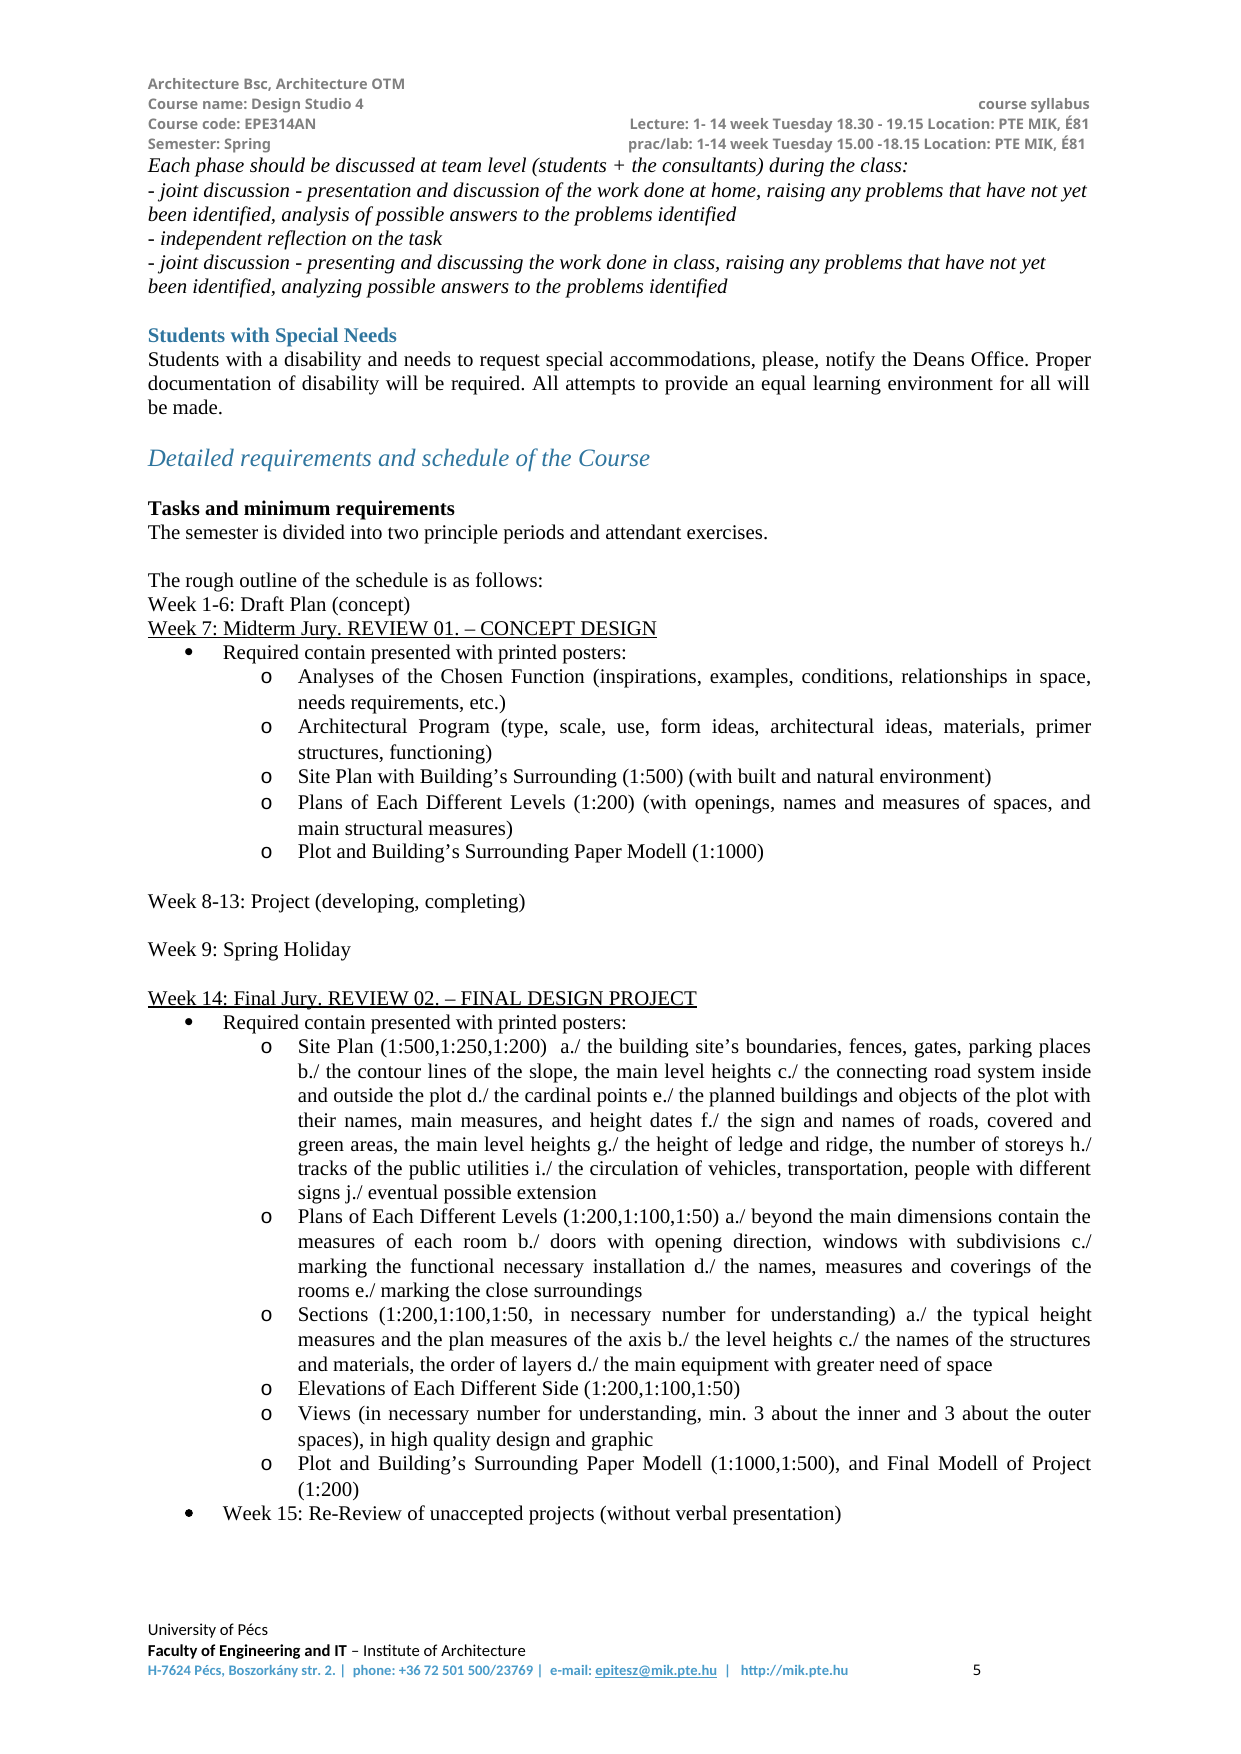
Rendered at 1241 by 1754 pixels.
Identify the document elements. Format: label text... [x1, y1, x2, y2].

text Tasks and minimum requirements [148, 496, 1092, 520]
subtitle Each phase should be discussed at team level (students + the consultants) during the class: - joint discussion - presentation and discussion of the work done at home, raising any problems that have not yet been identified, analysis of possible answers to the problems identified - independent reflection on the task - joint discussion - presenting and discussing the work done in class, raising any problems that have not yet been identified, analyzing possible answers to the problems identified [148, 153, 1092, 298]
list Elevations of Each Different Side (1:200,1:100,1:50) [260, 1376, 1092, 1401]
list Plans of Each Different Levels (1:200,1:100,1:50) a./ beyond the main dimensions contain the measures of each room b./ doors with opening direction, windows with subdivisions c./ marking the functional necessary installation d./ the names, measures and coverings of the rooms e./ marking the close surroundings [260, 1204, 1092, 1302]
text Detailed requirements and schedule of the Course [148, 443, 1092, 472]
text The semester is divided into two principle periods and attendant exercises. [148, 520, 1092, 544]
list Plot and Building’s Surrounding Paper Modell (1:1000,1:500), and Final Modell of Project (1:200) [260, 1451, 1092, 1501]
text Week 7: Midterm Jury. REVIEW 01. – CONCEPT DESIGN [148, 616, 1092, 640]
list Required contain presented with printed posters: [185, 1009, 1092, 1034]
list Views (in necessary number for understanding, min. 3 about the inner and 3 about the outer spaces), in high quality design and graphic [260, 1401, 1092, 1451]
list Plot and Building’s Surrounding Paper Modell (1:1000) [260, 839, 1092, 865]
list Architectural Program (type, scale, use, form ideas, architectural ideas, materials, primer structures, functioning) [260, 714, 1092, 764]
list Week 15: Re-Review of unaccepted projects (without verbal presentation) [185, 1501, 1092, 1525]
list Site Plan (1:500,1:250,1:200) a./ the building site’s boundaries, fences, gates, parking places b./ the contour lines of the slope, the main level heights c./ the connecting road system inside and outside the plot d./ the cardinal points e./ the planned buildings and objects of the plot with their names, main measures, and height dates f./ the sign and names of roads, covered and green areas, the main level heights g./ the height of ledge and ridge, the number of storeys h./ tracks of the public utilities i./ the circulation of vehicles, transportation, people with different signs j./ eventual possible extension [260, 1034, 1092, 1204]
list Required contain presented with printed posters: [185, 640, 1092, 664]
text Week 1-6: Draft Plan (concept) [148, 592, 1092, 616]
list Site Plan with Building’s Surrounding (1:500) (with built and natural environment) [260, 764, 1092, 790]
text Students with a disability and needs to request special accommodations, please, notify the Deans Office. Proper documentation of disability will be required. All attempts to provide an equal learning environment for all will be made. [148, 347, 1092, 419]
text Week 8-13: Project (developing, completing) [148, 889, 1092, 913]
subtitle Students with Special Needs [148, 323, 1092, 347]
list Analyses of the Chosen Function (inspirations, examples, conditions, relationships in space, needs requirements, etc.) [260, 664, 1092, 714]
text Week 14: Final Jury. REVIEW 02. – FINAL DESIGN PROJECT [148, 986, 1092, 1009]
text Week 9: Spring Holiday [148, 937, 1092, 961]
list Sections (1:200,1:100,1:50, in necessary number for understanding) a./ the typical height measures and the plan measures of the axis b./ the level heights c./ the names of the structures and materials, the order of layers d./ the main equipment with greater need of space [260, 1302, 1092, 1376]
list Plans of Each Different Levels (1:200) (with openings, names and measures of spaces, and main structural measures) [260, 790, 1092, 839]
text The rough outline of the schedule is as follows: [148, 568, 1092, 592]
